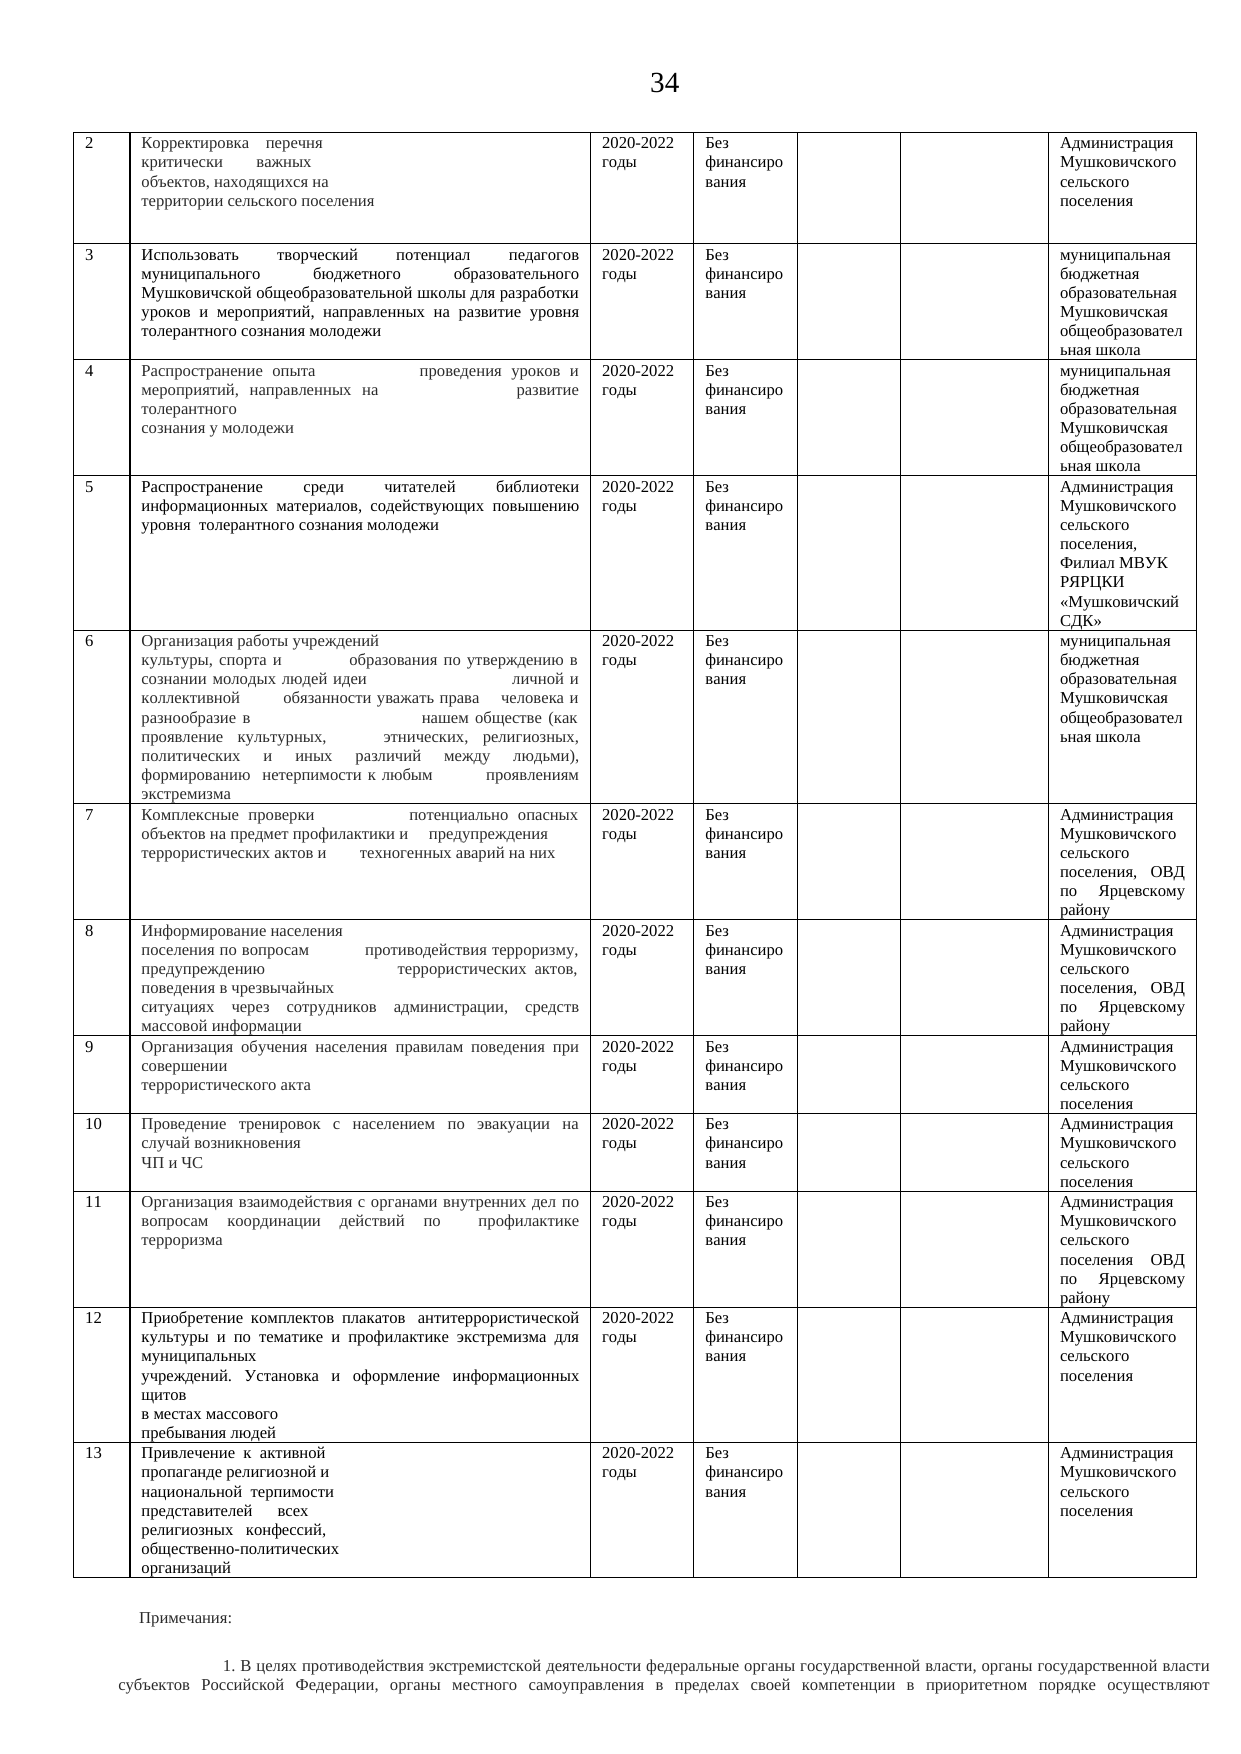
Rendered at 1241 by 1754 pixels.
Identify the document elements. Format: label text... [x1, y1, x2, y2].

table_cell Без финансирования [694, 1443, 797, 1577]
table_cell 5 [74, 476, 129, 630]
table_cell Без финансирования [694, 631, 797, 803]
table_cell [901, 1192, 1048, 1307]
table_cell Информирование населения поселения по вопросам противодействия терроризму, предупреждению террористических актов, поведения в чрезвычайных ситуациях через сотрудников администрации, средств массовой информации [131, 920, 590, 1035]
table_cell 2020-2022 годы [591, 360, 693, 475]
table_cell Без финансирования [694, 476, 797, 630]
table_cell Организация работы учреждений культуры, спорта и образования по утверждению в сознании молодых людей идеи личной и коллективной обязанности уважать права человека и разнообразие в нашем обществе (как проявление культурных, этнических, религиозных, политических и иных различий между людьми), формированию нетерпимости к любым проявлениям экстремизма [131, 631, 590, 803]
table_cell муниципальная бюджетная образовательная Мушковичская общеобразовательная школа [1049, 244, 1196, 359]
table_cell 2020-2022 годы [591, 244, 693, 359]
table_cell [798, 133, 900, 243]
table_cell 3 [74, 244, 129, 359]
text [118, 1656, 1211, 1694]
table_cell 13 [74, 1443, 129, 1577]
table_cell Без финансирования [694, 360, 797, 475]
table_cell 2020-2022 годы [591, 804, 693, 919]
table_cell Приобретение комплектов плакатов антитеррористической культуры и по тематике и профилактике экстремизма для муниципальных учреждений. Установка и оформление информационных щитов в местах массового пребывания людей [131, 1308, 590, 1442]
table_cell [901, 244, 1048, 359]
table_cell Без финансирования [694, 804, 797, 919]
table_cell [798, 1443, 900, 1577]
table_cell 2020-2022 годы [591, 476, 693, 630]
table_cell Администрация Мушковичского сельского поселения [1049, 1036, 1196, 1113]
table_cell [901, 476, 1048, 630]
table_cell [798, 1114, 900, 1191]
table_cell 2020-2022 годы [591, 1308, 693, 1442]
table_cell Распространение среди читателей библиотеки информационных материалов, содействующих повышению уровня толерантного сознания молодежи [131, 476, 590, 630]
table_cell Администрация Мушковичского сельского поселения [1049, 1443, 1196, 1577]
table_cell 6 [74, 631, 129, 803]
table_cell [901, 920, 1048, 1035]
table_cell Проведение тренировок с населением по эвакуации на случай возникновения ЧП и ЧС [131, 1114, 590, 1191]
table_cell [901, 1036, 1048, 1113]
table_cell 2020-2022 годы [591, 1192, 693, 1307]
table_cell Без финансирования [694, 133, 797, 243]
table_cell 7 [74, 804, 129, 919]
table_cell [901, 1114, 1048, 1191]
table_cell Администрация Мушковичского сельского поселения [1049, 1114, 1196, 1191]
table_cell Администрация Мушковичского сельского поселения [1049, 1308, 1196, 1442]
table_cell Использовать творческий потенциал педагогов муниципального бюджетного образовательного Мушковичской общеобразовательной школы для разработки уроков и мероприятий, направленных на развитие уровня толерантного сознания молодежи [131, 244, 590, 359]
table_cell Без финансирования [694, 244, 797, 359]
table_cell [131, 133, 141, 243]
table_cell 2020-2022 годы [591, 920, 693, 1035]
table_cell Без финансирования [694, 920, 797, 1035]
table_cell Распространение опыта проведения уроков и мероприятий, направленных на развитие толерантного сознания у молодежи [131, 360, 590, 475]
table_cell Без финансирования [694, 1192, 797, 1307]
table_cell [798, 244, 900, 359]
table_cell Без финансирования [694, 1036, 797, 1113]
table_cell Привлечение к активной пропаганде религиозной и национальной терпимости представителей всех религиозных конфессий, общественно-политических организаций [131, 1443, 590, 1577]
table_cell [798, 1036, 900, 1113]
table_cell 2020-2022 годы [591, 631, 693, 803]
table_cell [901, 360, 1048, 475]
table_cell Администрация Мушковичского сельского поселения, Филиал МВУК РЯРЦКИ «Мушковичский СДК» [1049, 476, 1196, 630]
table_cell Без финансирования [694, 1308, 797, 1442]
table_cell [901, 1443, 1048, 1577]
table_cell 4 [74, 360, 129, 475]
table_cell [1049, 133, 1196, 243]
table_cell Комплексные проверки потенциально опасных объектов на предмет профилактики и предупреждения террористических актов и техногенных аварий на них [131, 804, 590, 919]
text Примечания: [118, 1607, 1211, 1627]
table_cell 12 [74, 1308, 129, 1442]
table_cell [798, 1308, 900, 1442]
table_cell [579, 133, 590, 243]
table_cell муниципальная бюджетная образовательная Мушковичская общеобразовательная школа [1049, 631, 1196, 803]
table_cell [901, 1308, 1048, 1442]
table_cell [798, 804, 900, 919]
table_cell 2020-2022 годы [591, 1114, 693, 1191]
table_cell Администрация Мушковичского сельского поселения, ОВД по Ярцевскому району [1049, 804, 1196, 919]
table_cell Администрация Мушковичского сельского поселения, ОВД по Ярцевскому району [1049, 920, 1196, 1035]
table_cell [798, 360, 900, 475]
table_cell Организация обучения населения правилам поведения при совершении террористического акта [131, 1036, 590, 1113]
table_cell [798, 920, 900, 1035]
table_cell [901, 133, 1048, 243]
table_cell 2020-2022 годы [591, 1443, 693, 1577]
table_cell Без финансирования [694, 1114, 797, 1191]
table_cell [798, 631, 900, 803]
table_cell 2020-2022 годы [591, 133, 693, 243]
table_cell Организация взаимодействия с органами внутренних дел по вопросам координации действий по профилактике терроризма [131, 1192, 590, 1307]
table_cell [901, 804, 1048, 919]
table_cell 8 [74, 920, 129, 1035]
table_cell [798, 476, 900, 630]
table_cell 9 [74, 1036, 129, 1113]
table_cell муниципальная бюджетная образовательная Мушковичская общеобразовательная школа [1049, 360, 1196, 475]
table_cell [798, 1192, 900, 1307]
table_cell 2020-2022 годы [591, 1036, 693, 1113]
table_cell 10 [74, 1114, 129, 1191]
table_cell 2 [74, 133, 129, 243]
table_cell [901, 631, 1048, 803]
table_cell 11 [74, 1192, 129, 1307]
table_cell Администрация Мушковичского сельского поселения ОВД по Ярцевскому району [1049, 1192, 1196, 1307]
